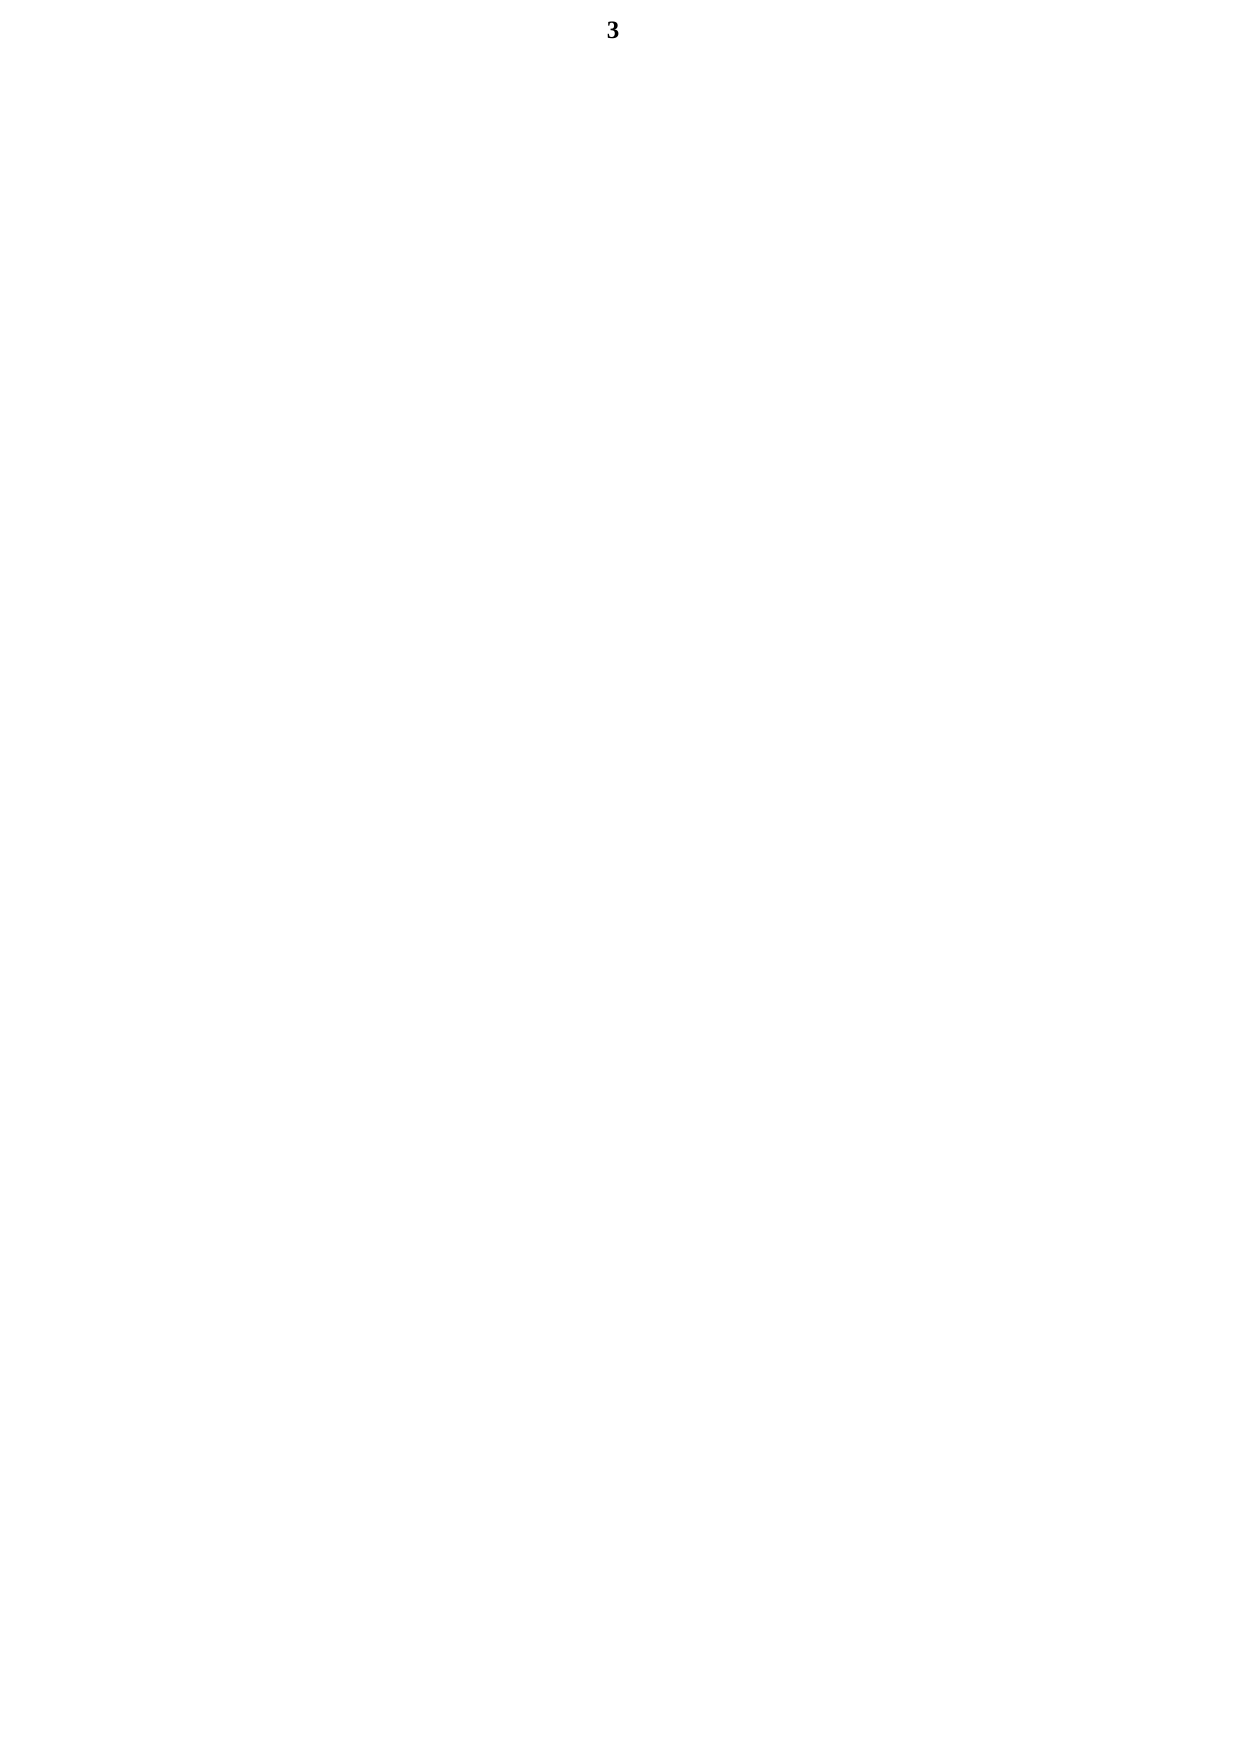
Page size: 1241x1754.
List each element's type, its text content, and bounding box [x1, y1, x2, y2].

text 3 [133, 15, 1093, 43]
